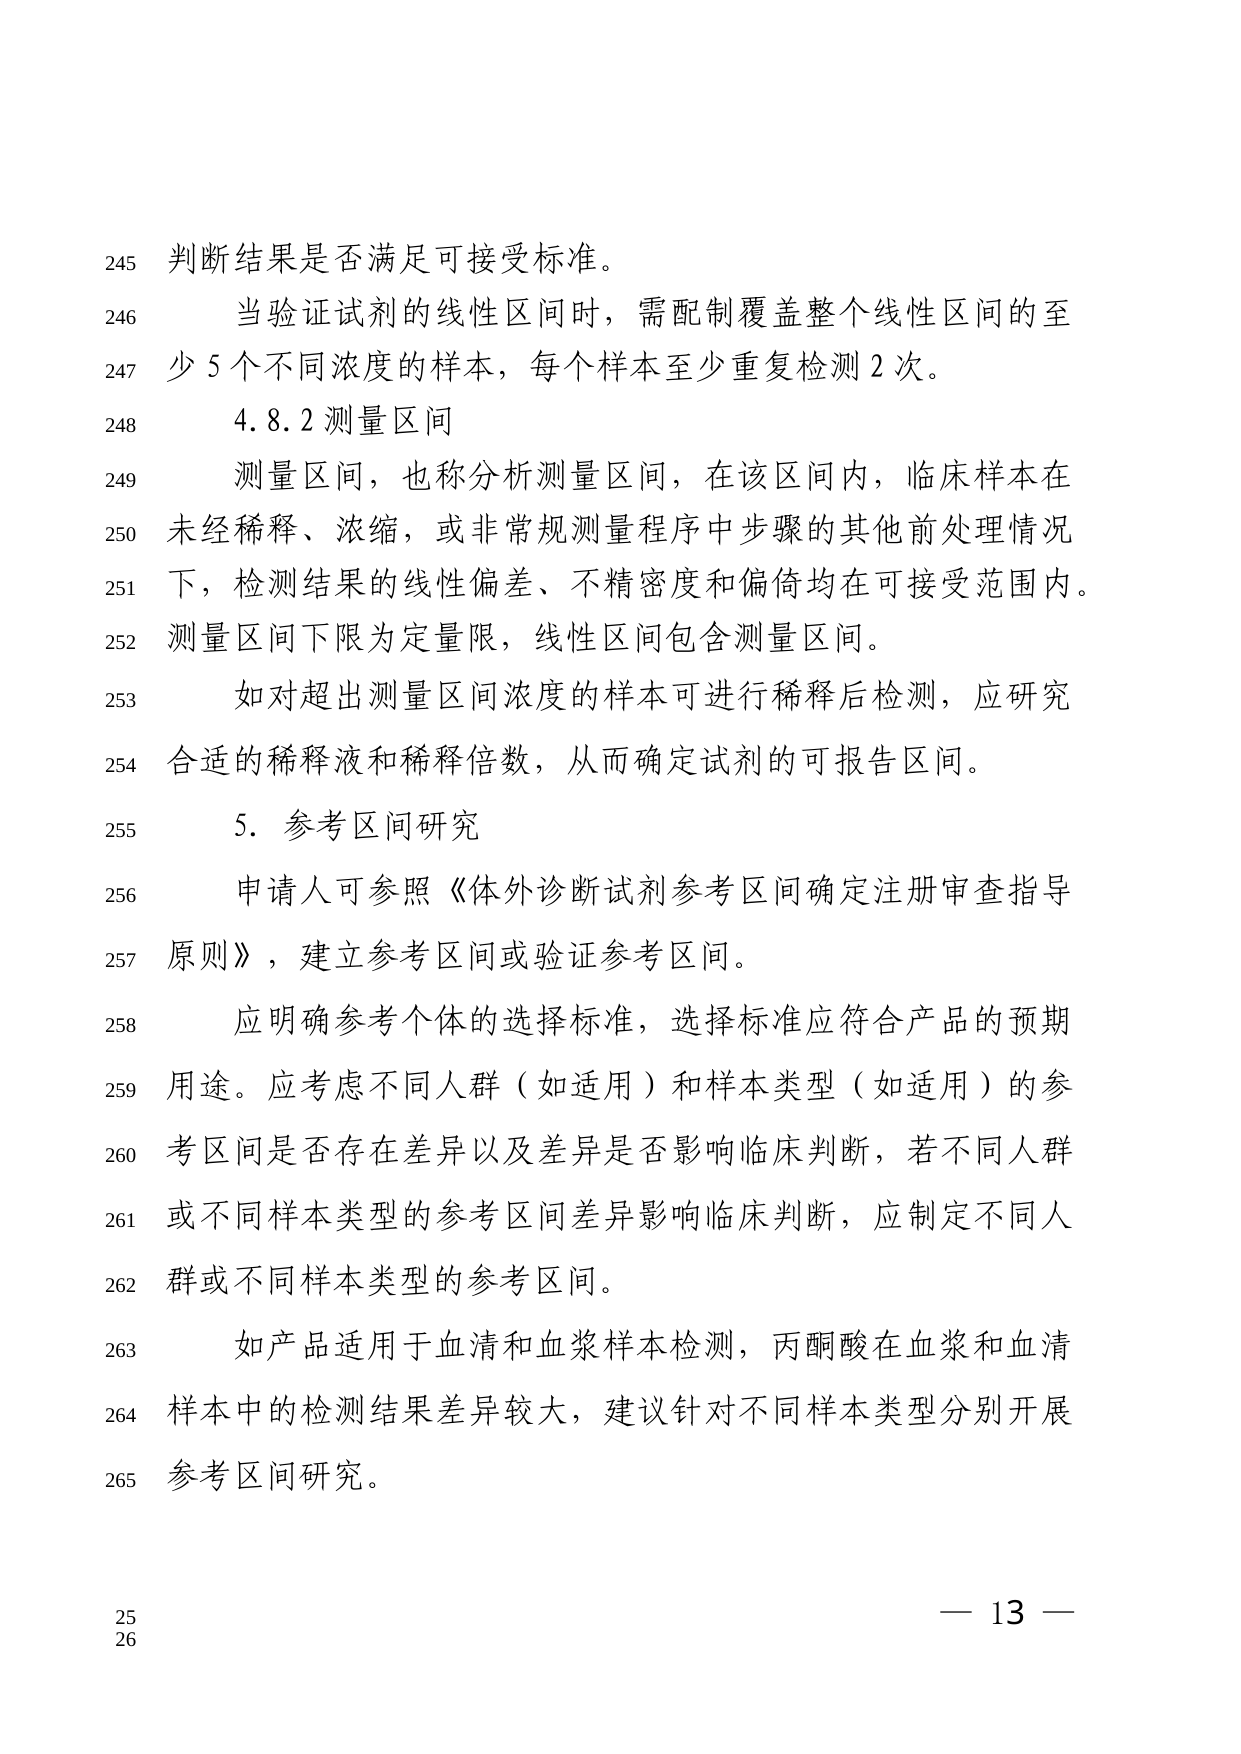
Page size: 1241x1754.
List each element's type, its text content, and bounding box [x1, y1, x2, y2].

text 4.8.2测量区间 [165, 389, 1075, 444]
text 如对超出测量区间浓度的样本可进行稀释后检测，应研究合适的稀释液和稀释倍数，从而确定试剂的可报告区间。 [165, 660, 1075, 790]
text 测量区间，也称分析测量区间，在该区间内，临床样本在未经稀释、浓缩，或非常规测量程序中步骤的其他前处理情况下，检测结果的线性偏差、不精密度和偏倚均在可接受范围内。测量区间下限为定量限，线性区间包含测量区间。 [165, 444, 1075, 660]
text 应明确参考个体的选择标准，选择标准应符合产品的预期用途。应考虑不同人群（如适用）和样本类型（如适用）的参考区间是否存在差异以及差异是否影响临床判断，若不同人群或不同样本类型的参考区间差异影响临床判断，应制定不同人群或不同样本类型的参考区间。 [165, 985, 1075, 1310]
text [165, 227, 1075, 281]
text 申请人可参照《体外诊断试剂参考区间确定注册审查指导原则》，建立参考区间或验证参考区间。 [165, 855, 1075, 985]
text 如产品适用于血清和血浆样本检测，丙酮酸在血浆和血清样本中的检测结果差异较大，建议针对不同样本类型分别开展参考区间研究。 [165, 1310, 1075, 1505]
text 当验证试剂的线性区间时，需配制覆盖整个线性区间的至少5个不同浓度的样本，每个样本至少重复检测2次。 [165, 281, 1075, 389]
text 5. 参考区间研究 [165, 790, 1075, 855]
